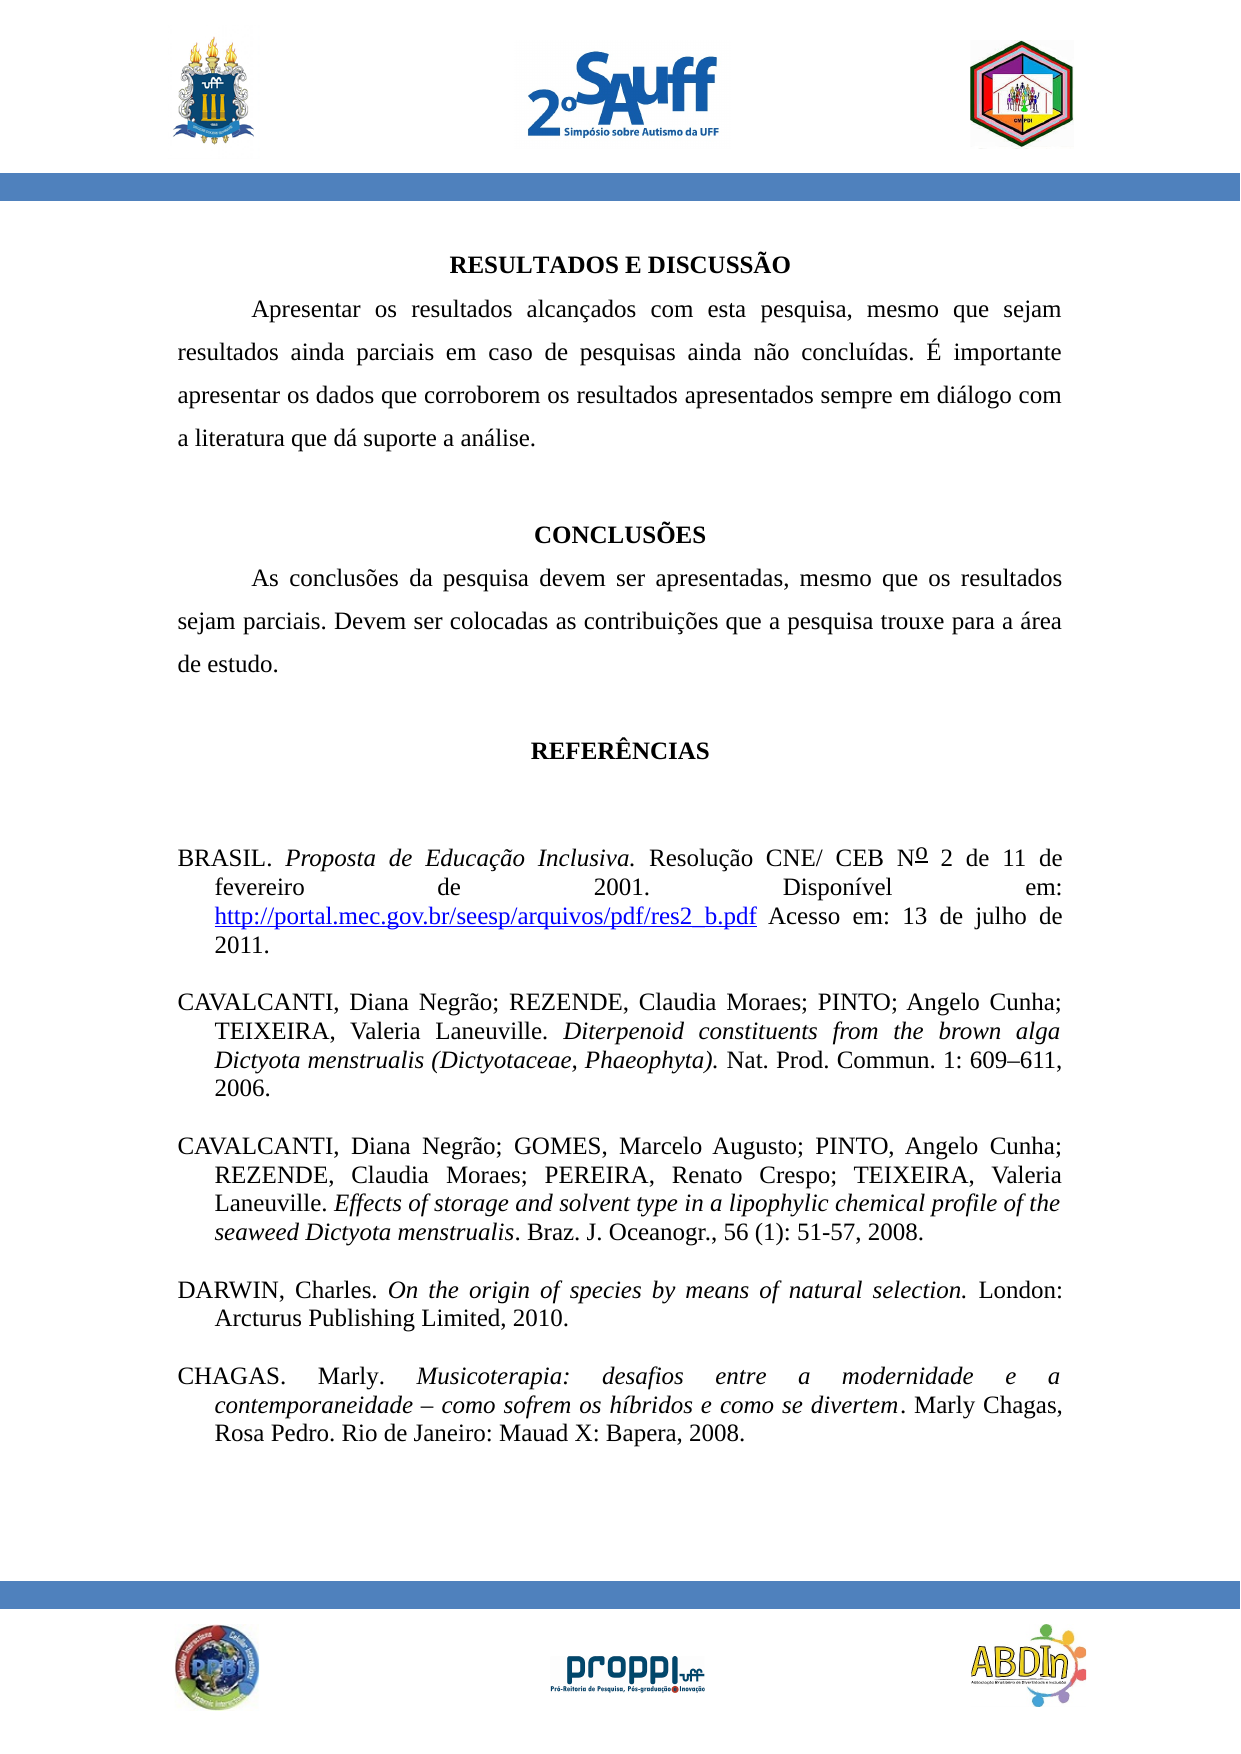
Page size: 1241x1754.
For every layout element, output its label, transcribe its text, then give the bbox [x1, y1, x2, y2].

picture [572, 1661, 580, 1672]
text CHAGAS. Marly. Musicoterapia: desafios entre a modernidade e a contemporaneidade – como sofrem os híbridos e como se divertem. Marly Chagas, Rosa Pedro. Rio de Janeiro: Mauad X: Bapera, 2008. [177, 1361, 1063, 1447]
picture [167, 25, 260, 159]
text REFERÊNCIAS [177, 736, 1063, 764]
picture [550, 1656, 705, 1693]
picture [656, 1661, 663, 1672]
picture [970, 40, 1074, 149]
picture [174, 1624, 260, 1711]
text CONCLUSÕES [177, 520, 1063, 549]
text As conclusões da pesquisa devem ser apresentadas, mesmo que os resultados sejam parciais. Devem ser colocadas as contribuições que a pesquisa trouxe para a área de estudo. [177, 563, 1063, 678]
text Apresentar os resultados alcançados com esta pesquisa, mesmo que sejam resultados ainda parciais em caso de pesquisas ainda não concluídas. É importante apresentar os dados que corroborem os resultados apresentados sempre em diálogo com a literatura que dá suporte a análise. [177, 294, 1063, 452]
text CAVALCANTI, Diana Negrão; REZENDE, Claudia Moraes; PINTO; Angelo Cunha; TEIXEIRA, Valeria Laneuville. Diterpenoid constituents from the brown alga Dictyota menstrualis (Dictyotaceae, Phaeophyta). Nat. Prod. Commun. 1: 609–611, 2006. [177, 987, 1063, 1102]
picture [970, 1624, 1086, 1706]
picture [613, 1661, 621, 1672]
text RESULTADOS E DISCUSSÃO [177, 251, 1063, 279]
picture [634, 1661, 642, 1672]
text BRASIL. Proposta de Educação Inclusiva. Resolução CNE/ CEB No 2 de 11 de fevereiro de 2001. Disponível em: http://portal.mec.gov.br/seesp/arquivos/pdf/res2_b.pdf Acesso em: 13 de julho de 2011. [177, 836, 1063, 958]
text CAVALCANTI, Diana Negrão; GOMES, Marcelo Augusto; PINTO, Angelo Cunha; REZENDE, Claudia Moraes; PEREIRA, Renato Crespo; TEIXEIRA, Valeria Laneuville. Effects of storage and solvent type in a lipophylic chemical profile of the seaweed Dictyota menstrualis. Braz. J. Oceanogr., 56 (1): 51-57, 2008. [177, 1131, 1063, 1246]
text DARWIN, Charles. On the origin of species by means of natural selection. London: Arcturus Publishing Limited, 2010. [177, 1275, 1063, 1332]
picture [514, 40, 732, 149]
